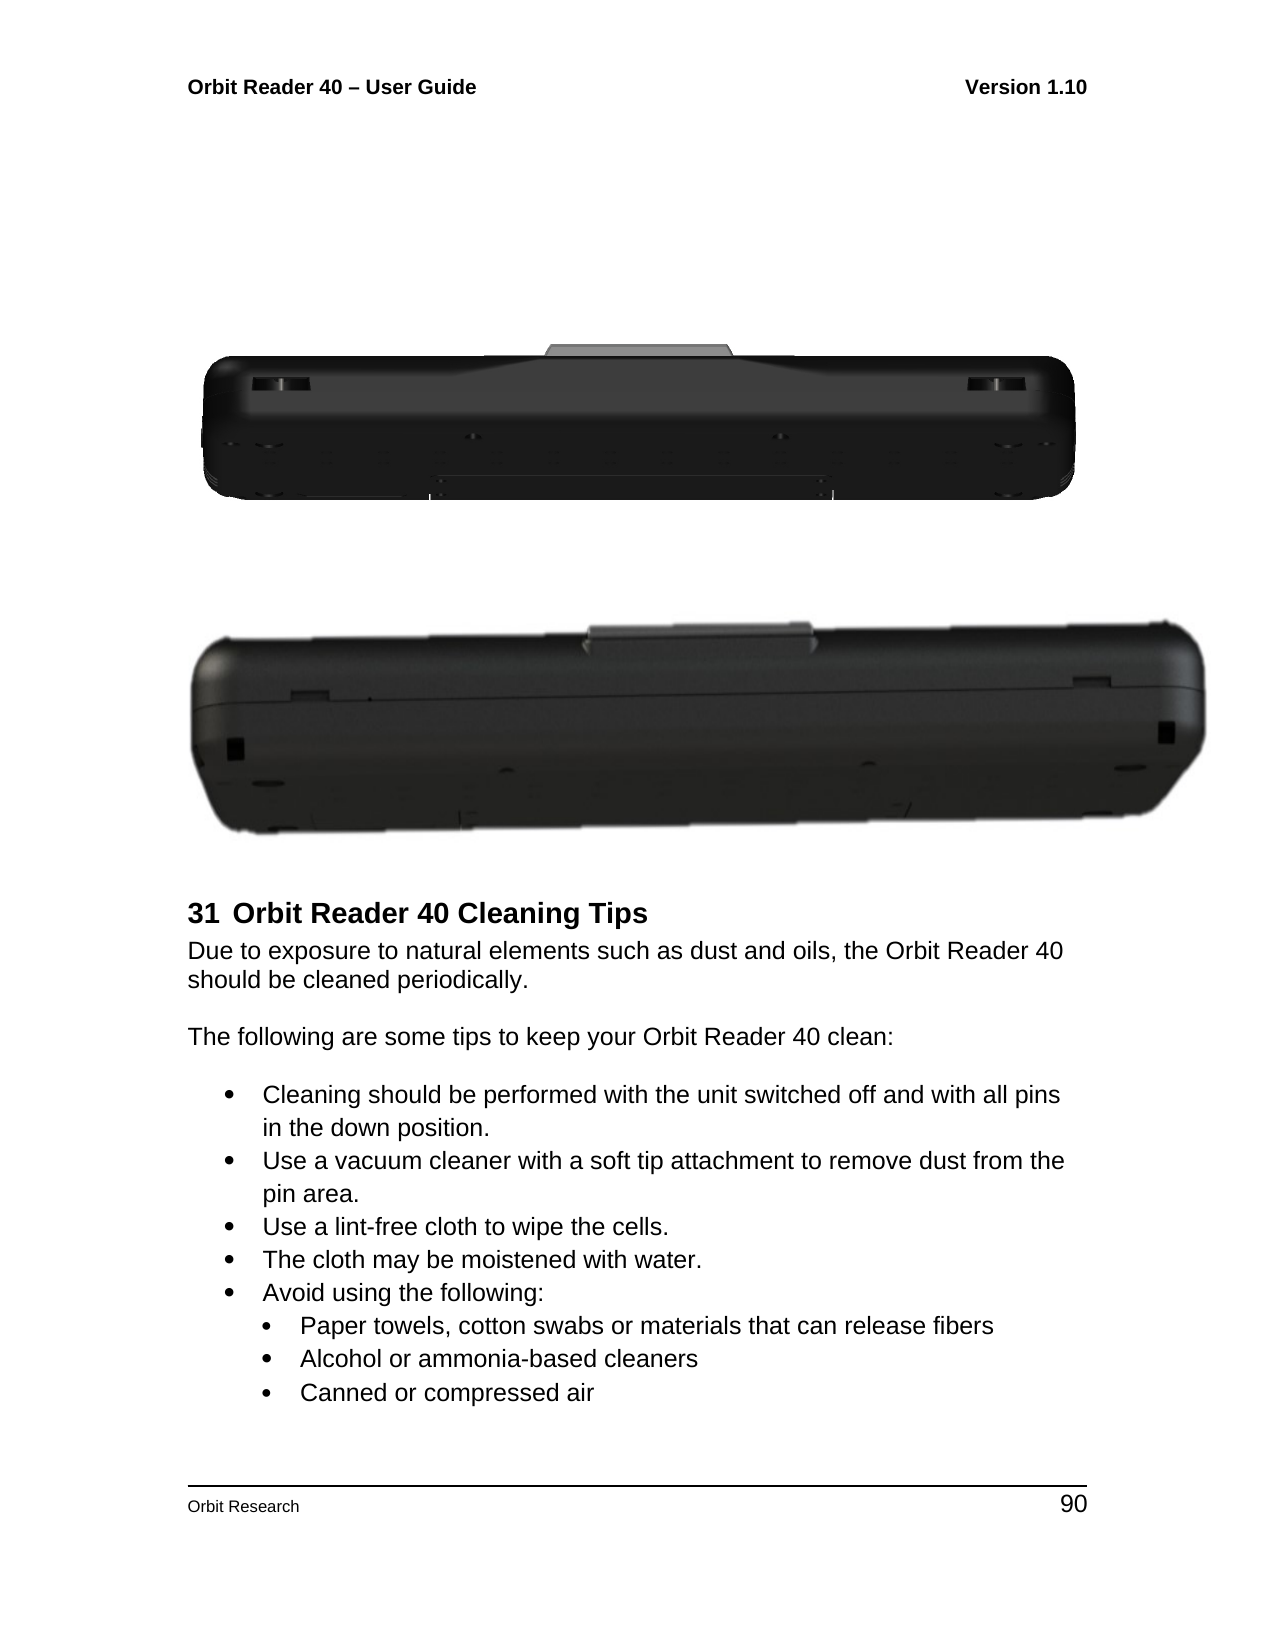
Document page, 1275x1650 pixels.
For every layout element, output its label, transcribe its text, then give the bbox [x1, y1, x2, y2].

picture [187, 156, 1218, 843]
list The cloth may be moistened with water. [225, 1245, 1087, 1274]
list Alcohol or ammonia-based cleaners [262, 1344, 1087, 1373]
list Paper towels, cotton swabs or materials that can release fibers [262, 1311, 1087, 1340]
list Cleaning should be performed with the unit switched off and with all pins in the down position. [225, 1080, 1087, 1142]
list Avoid using the following: [225, 1278, 1087, 1307]
text The following are some tips to keep your Orbit Reader 40 clean: [187, 1022, 1087, 1051]
list Canned or compressed air [262, 1377, 1087, 1406]
text Due to exposure to natural elements such as dust and oils, the Orbit Reader 40 should be cleaned periodically. [187, 936, 1087, 993]
list Use a lint-free cloth to wipe the cells. [225, 1212, 1087, 1241]
subtitle Orbit Reader 40 Cleaning Tips [187, 896, 1087, 930]
list Use a vacuum cleaner with a soft tip attachment to remove dust from the pin area. [225, 1146, 1087, 1208]
